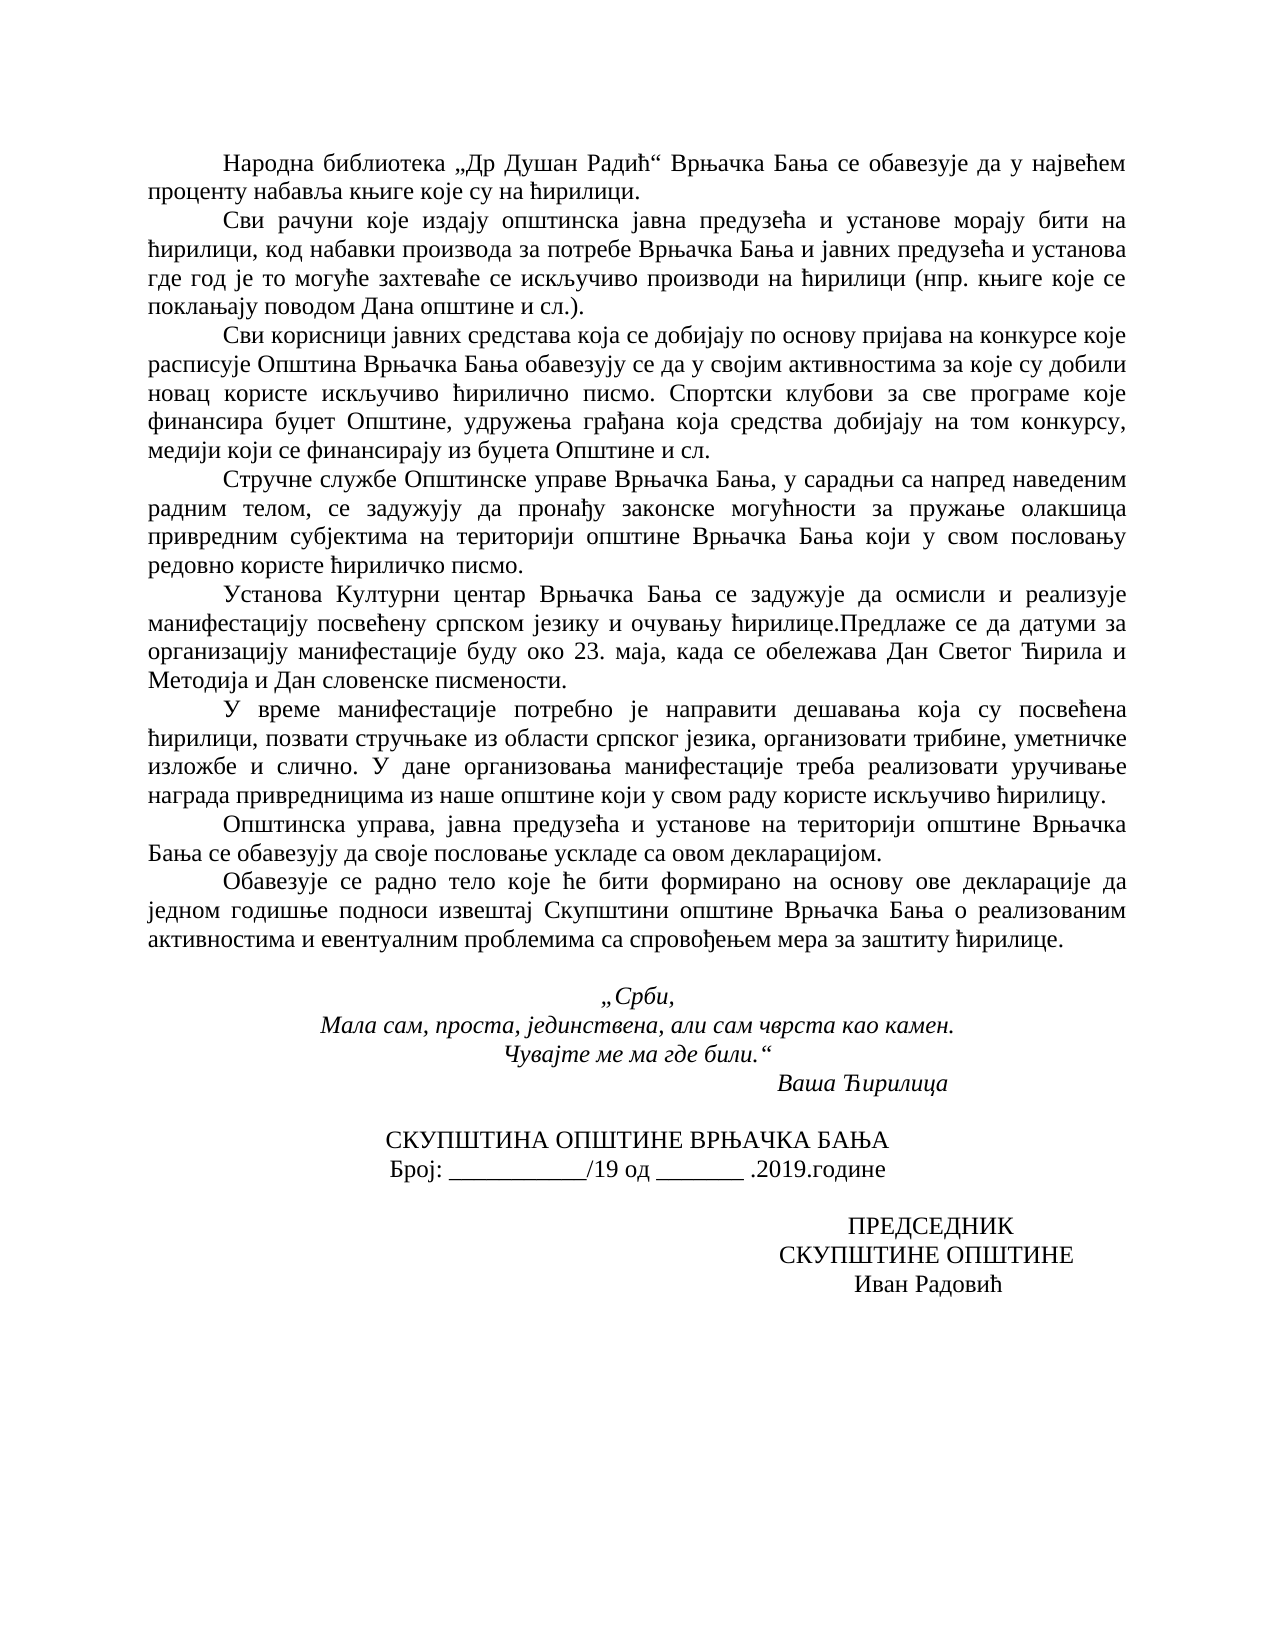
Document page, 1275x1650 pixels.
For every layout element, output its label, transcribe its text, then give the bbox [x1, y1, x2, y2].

text Стручне службе Општинске управе Врњачка Бања, у сарадњи са напред наведеним радним телом, се задужују да пронађу законске могућности за пружање олакшица привредним субјектима на територији општине Врњачка Бања који у свом пословању редовно користе ћириличко писмо. [148, 464, 1127, 579]
text Обавезује се радно тело које ће бити формирано на основу ове декларације да једном годишње подноси извештај Скупштини општине Врњачка Бања о реализованим активностима и евентуалним проблемима са спровођењем мера за заштиту ћирилице. [148, 866, 1127, 953]
text У време манифестације потребно је направити дешавања која су посвећена ћирилици, позвати стручњаке из области српског језика, организовати трибине, уметничке изложбе и слично. У дане организовања манифестације треба реализовати уручивање награда привредницима из наше општине који у свом раду користе искључиво ћирилицу. [148, 694, 1127, 809]
text Број: ___________/19 од _______ .2019.године [148, 1154, 1127, 1183]
text Установа Културни центар Врњачка Бања се задужује да осмисли и реализује манифестацију посвећену српском језику и очувању ћирилице.Предлаже се да датуми за организацију манифестације буду око 23. маја, када се обележава Дан Светог Ћирила и Методија и Дан словенске писмености. [148, 579, 1127, 694]
text Сви корисници јавних средстава која се добијају по основу пријава на конкурсе које расписује Општина Врњачка Бања обавезују се да у својим активностима за које су добили новац користе искључиво ћирилично писмо. Спортски клубови за све програме које финансира буџет Општине, удружења грађана која средства добијају на том конкурсу, медији који се финансирају из буџета Општине и сл. [148, 320, 1127, 464]
text Ваша Ћирилица [148, 1068, 1127, 1096]
text СКУПШТИНА ОПШТИНЕ ВРЊАЧКА БАЊА [148, 1125, 1127, 1154]
text Иван Радовић [148, 1269, 1127, 1298]
text Сви рачуни које издају општинска јавна предузећа и установе морају бити на ћирилици, код набавки производа за потребе Врњачка Бања и јавних предузећа и установа где год је то могуће захтеваће се искључиво производи на ћирилици (нпр. књиге које се поклањају поводом Дана општине и сл.). [148, 205, 1127, 320]
text „Срби, [148, 981, 1127, 1010]
text Чувајте ме ма где били.“ [148, 1039, 1127, 1068]
text Општинска управа, јавна предузећа и установе на територији општине Врњачка Бања се обавезују да своје пословање ускладе са овом декларацијом. [148, 809, 1127, 866]
text Мала сам, проста, јединствена, али сам чврста као камен. [148, 1010, 1127, 1039]
text Народна библиотека „Др Душан Радић“ Врњачка Бања се обавезује да у највећем проценту набавља књиге које су на ћирилици. [148, 148, 1127, 205]
text СКУПШТИНЕ ОПШТИНЕ [148, 1240, 1127, 1269]
text ПРЕДСЕДНИК [148, 1211, 1127, 1240]
